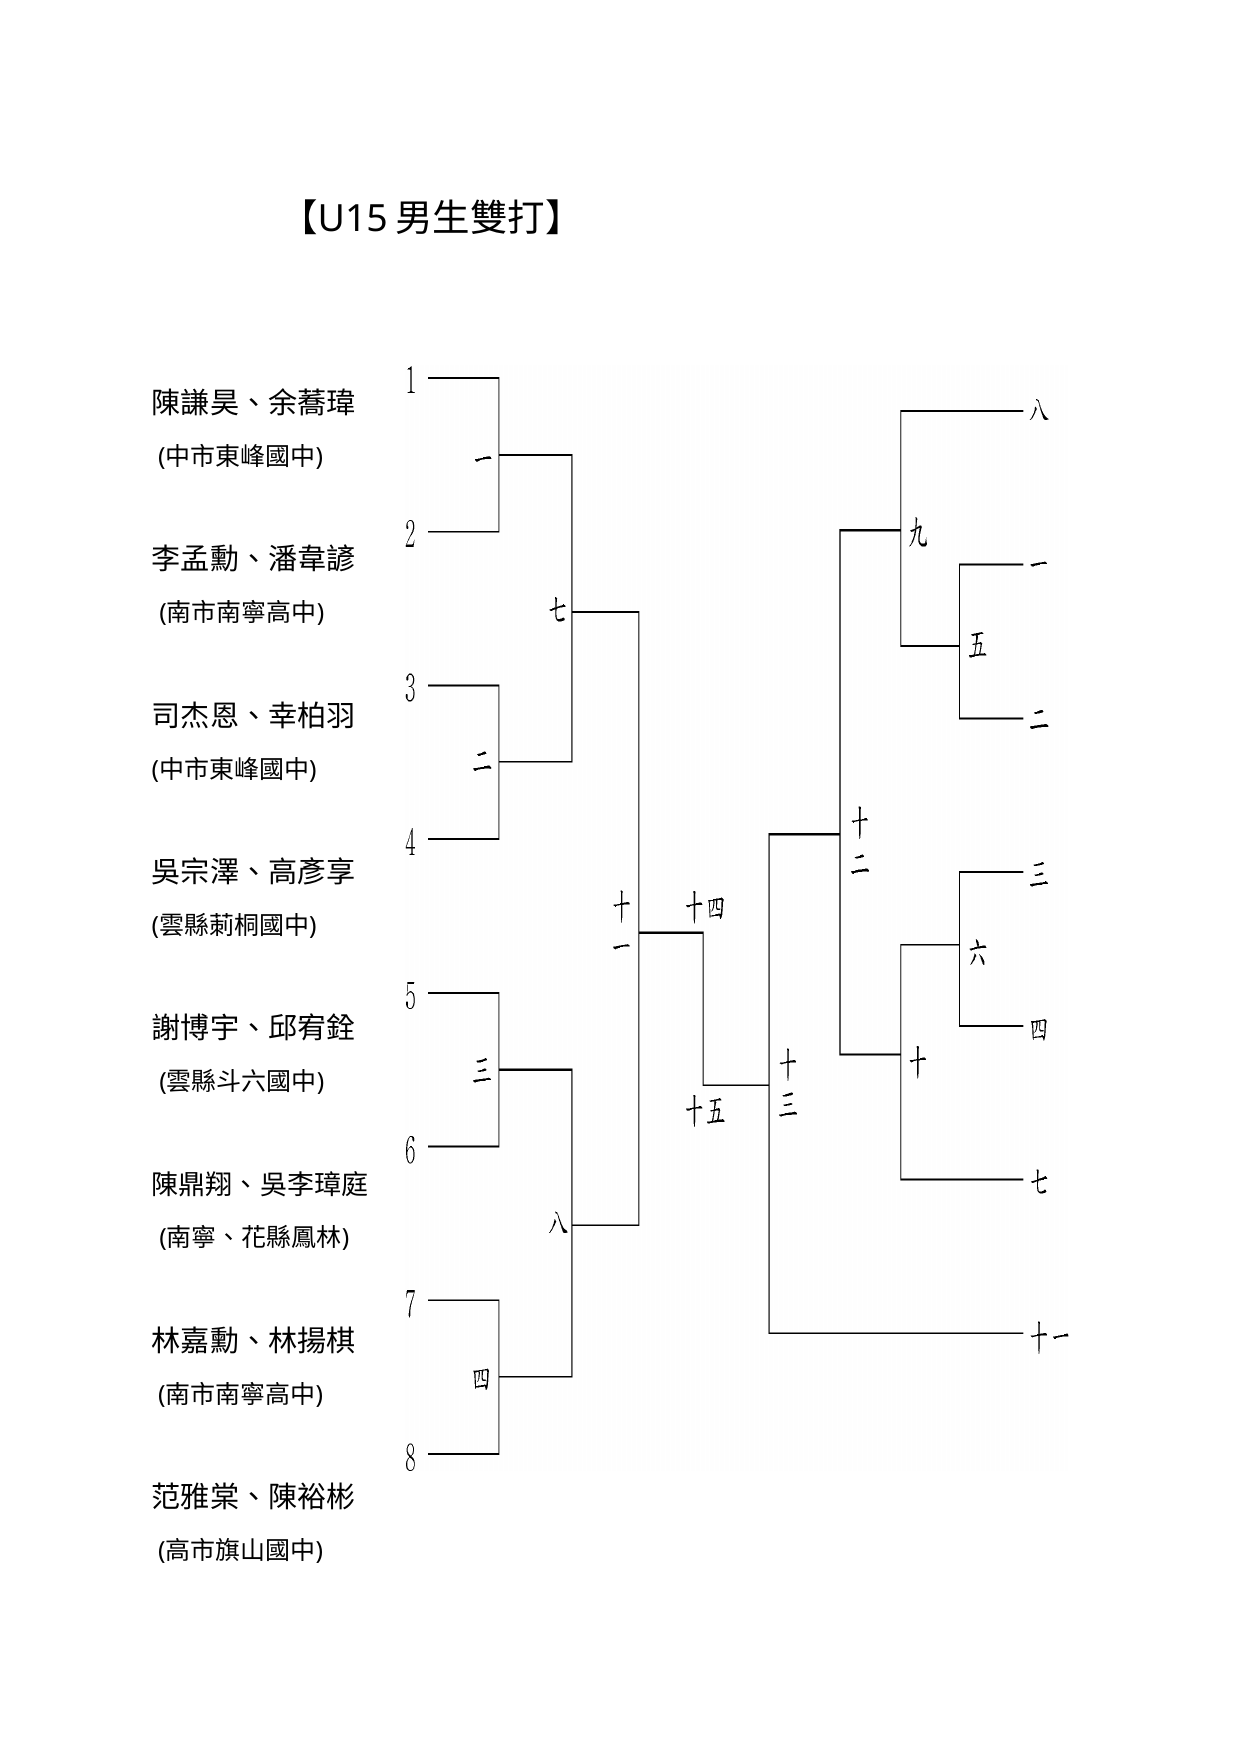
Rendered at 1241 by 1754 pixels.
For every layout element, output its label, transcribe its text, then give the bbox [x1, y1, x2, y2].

picture [405, 365, 1069, 1471]
text 【U15男生雙打】 [75, 178, 1165, 253]
